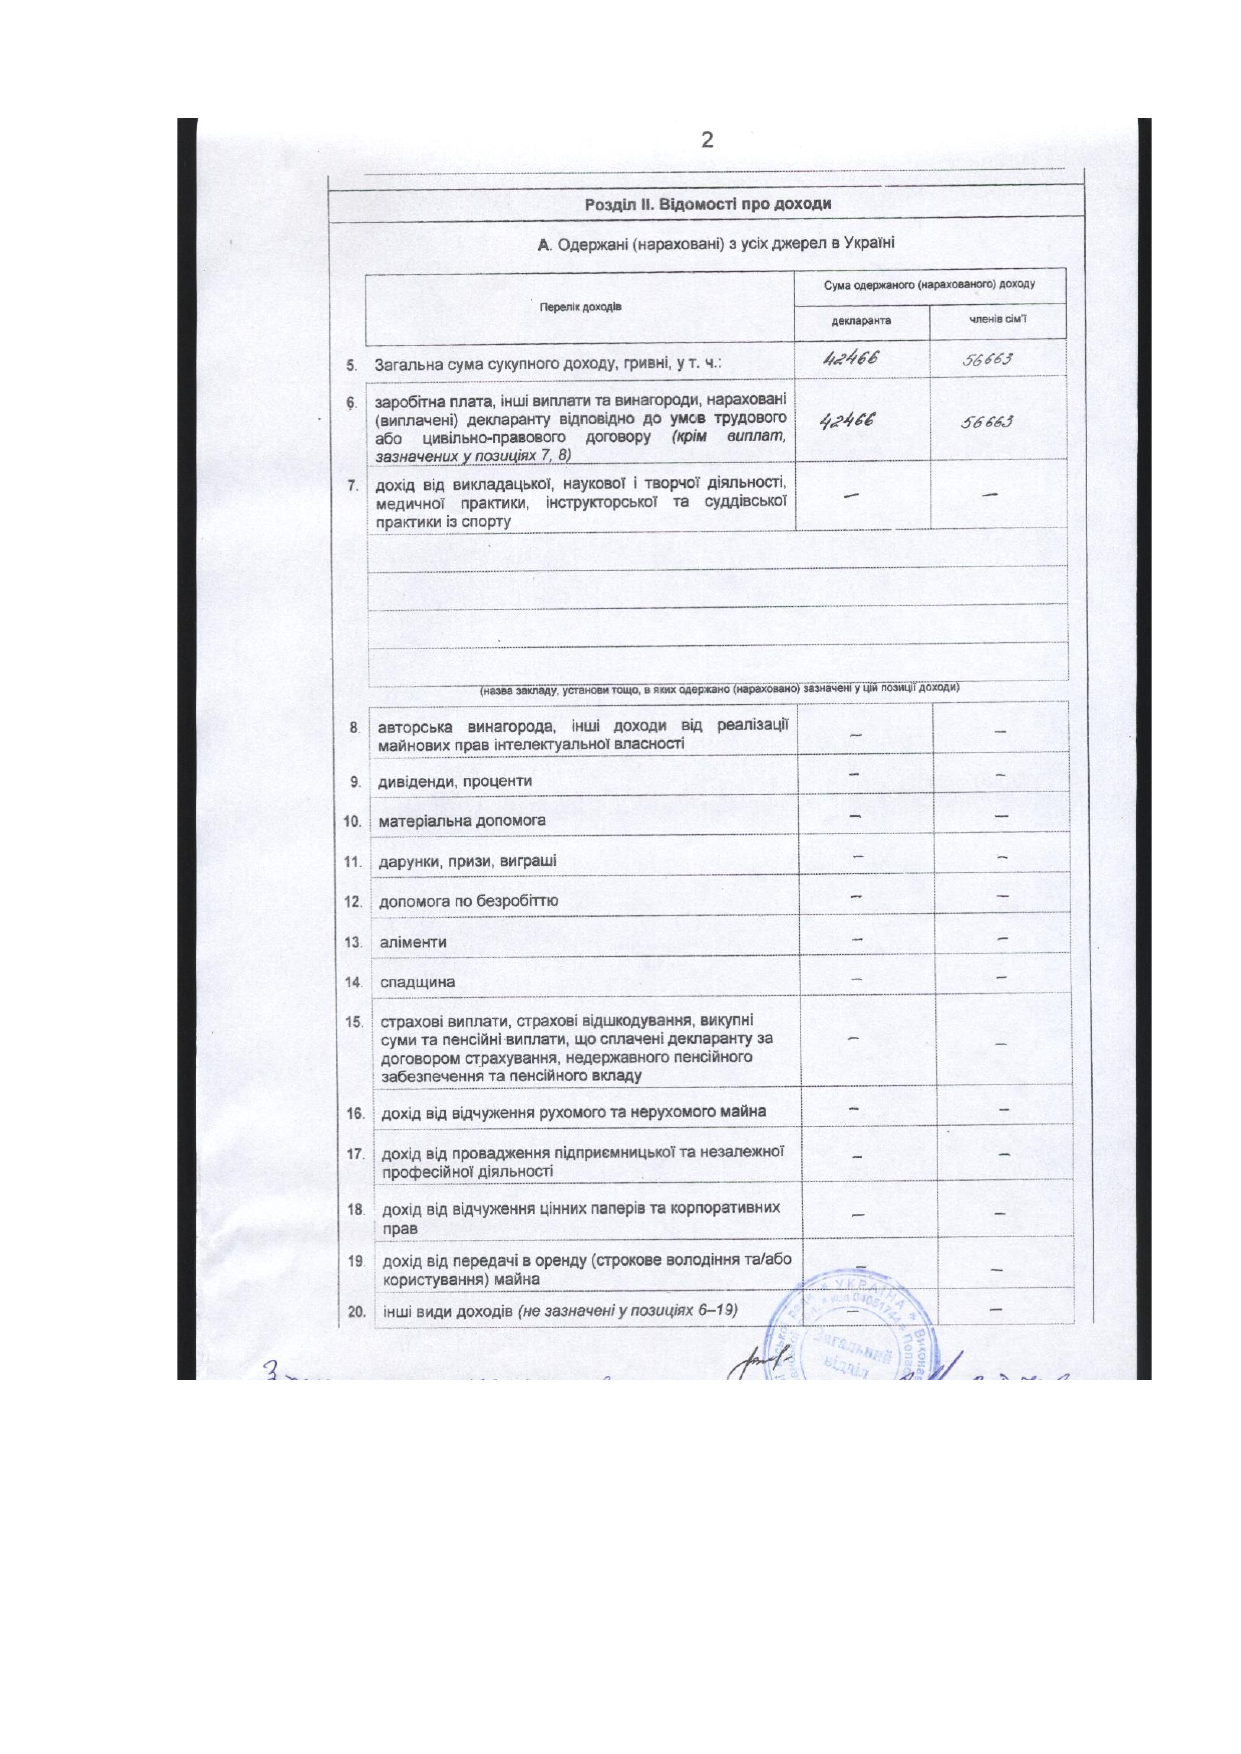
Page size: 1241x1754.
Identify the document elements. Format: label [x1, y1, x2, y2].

picture [177, 118, 1152, 1380]
